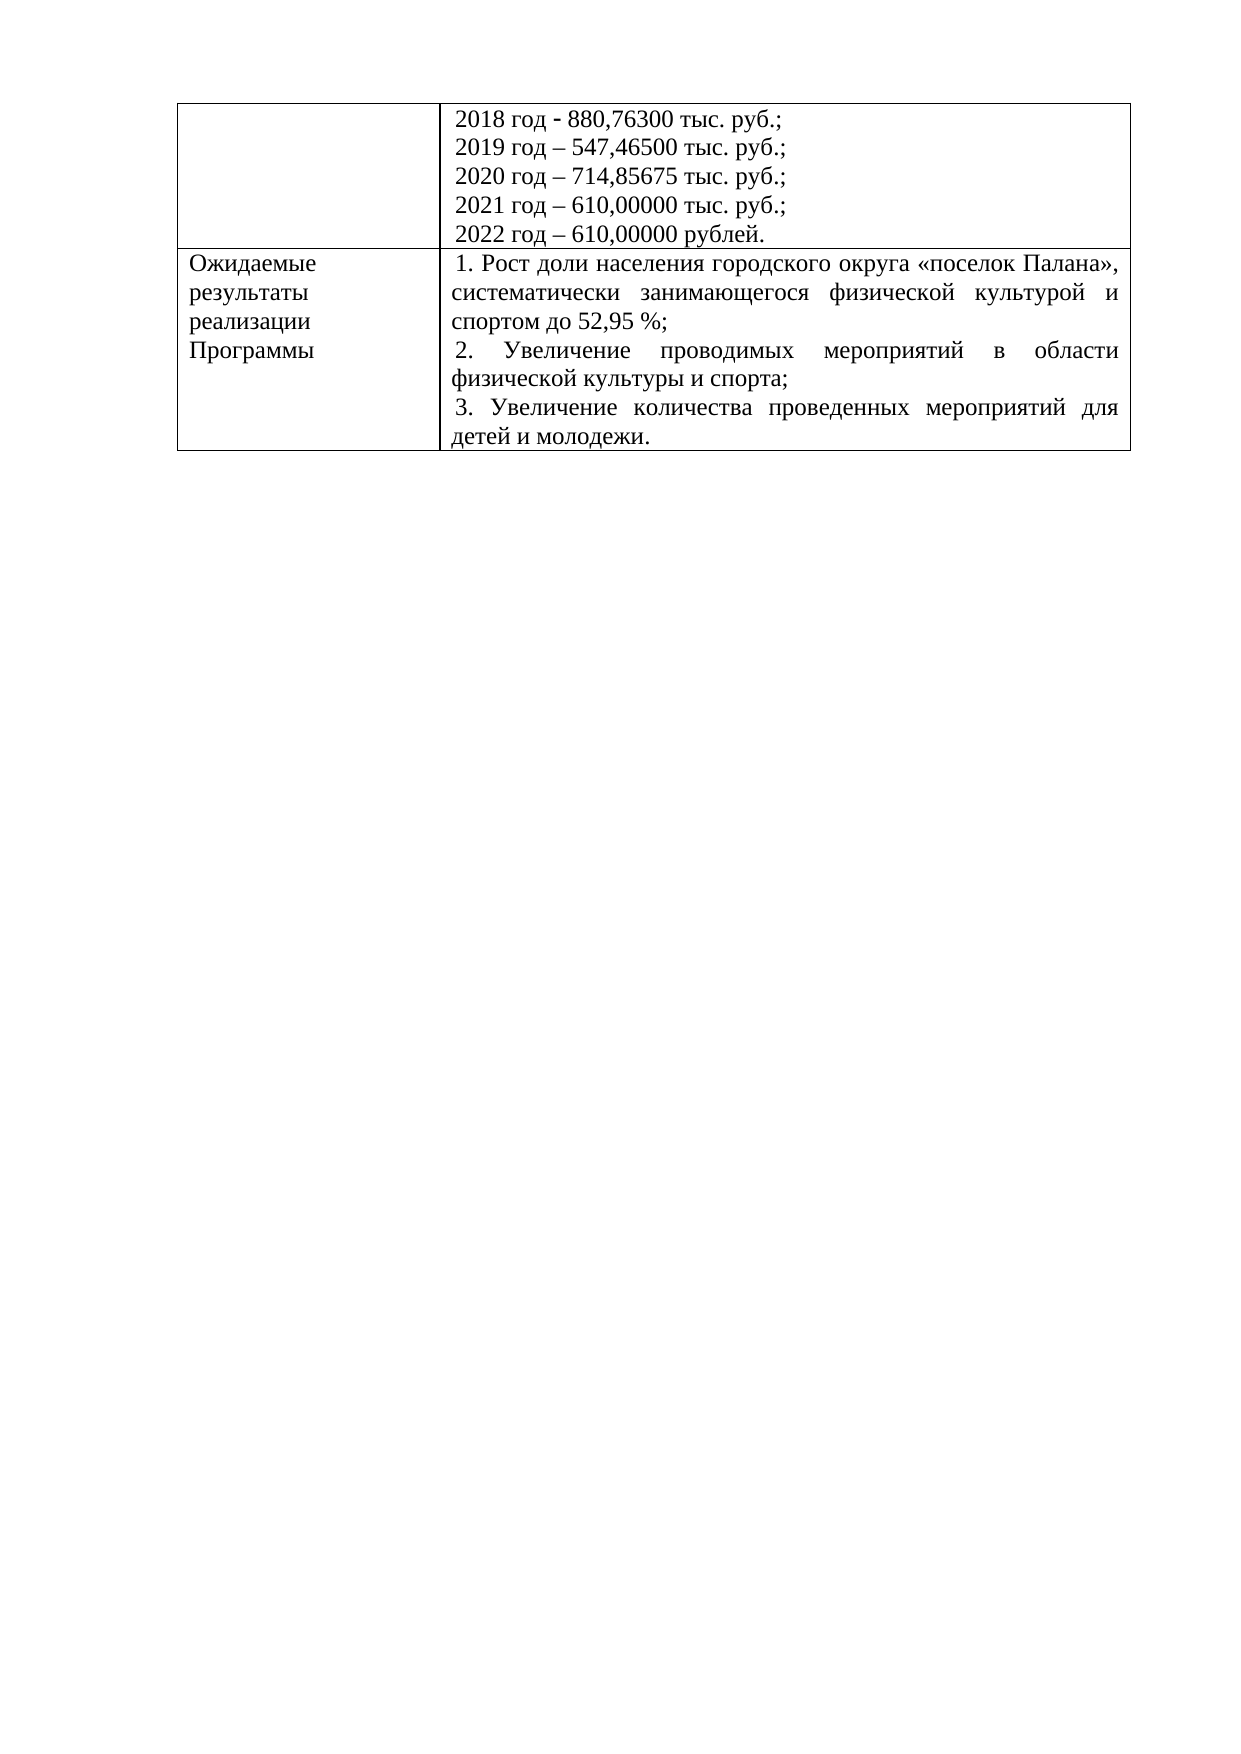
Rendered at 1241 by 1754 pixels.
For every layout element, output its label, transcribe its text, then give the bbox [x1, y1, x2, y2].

table_cell 1. Рост доли населения городского округа «поселок Палана», систематически занимающегося физической культурой и спортом до 52,95 %; 2. Увеличение проводимых мероприятий в области физической культуры и спорта; 3. Увеличение количества проведенных мероприятий для детей и молодежи. [441, 249, 1130, 450]
table_cell Ожидаемые результаты реализации Программы [178, 249, 439, 450]
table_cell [441, 104, 1130, 247]
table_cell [178, 104, 439, 247]
